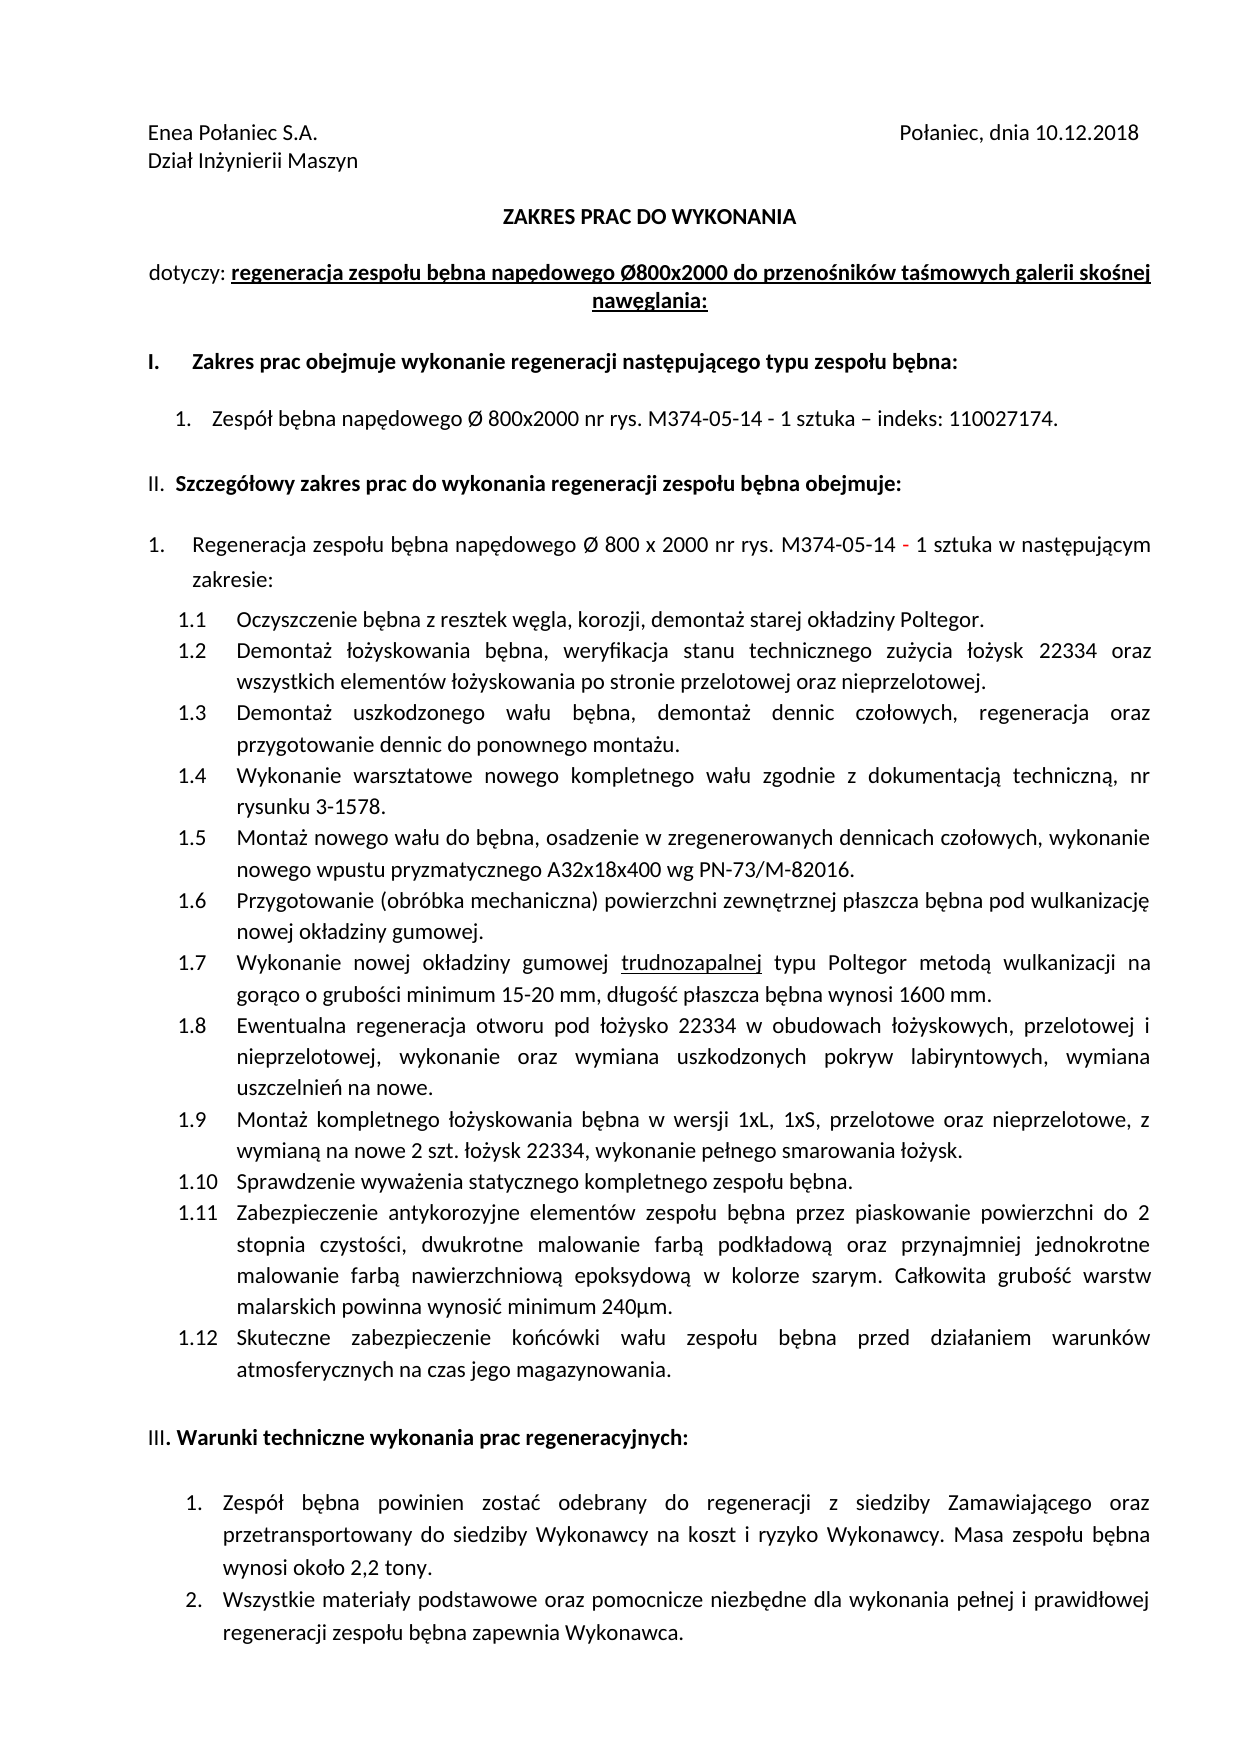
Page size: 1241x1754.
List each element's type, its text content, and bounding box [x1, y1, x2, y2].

list Sprawdzenie wyważenia statycznego kompletnego zespołu bębna. [177, 1164, 1152, 1195]
subtitle ZAKRES PRAC DO WYKONANIA [148, 202, 1152, 230]
list Zespół bębna powinien zostać odebrany do regeneracji z siedziby Zamawiającego oraz przetransportowany do siedziby Wykonawcy na koszt i ryzyko Wykonawcy. Masa zespołu bębna wynosi około 2,2 tony. [185, 1483, 1152, 1581]
text Enea Połaniec S.A. Połaniec, dnia 10.12.2018 [148, 118, 1152, 146]
text Dział Inżynierii Maszyn [148, 146, 1152, 174]
text II. Szczegółowy zakres prac do wykonania regeneracji zespołu bębna obejmuje: [148, 465, 1152, 497]
list Oczyszczenie bębna z resztek węgla, korozji, demontaż starej okładziny Poltegor. [177, 601, 1152, 633]
text dotyczy: regeneracja zespołu bębna napędowego Ø800x2000 do przenośników taśmowych galerii skośnej nawęglania: [148, 258, 1152, 314]
list Regeneracja zespołu bębna napędowego Ø 800 x 2000 nr rys. M374-05-14 - 1 sztuka w następującym zakresie: [148, 530, 1152, 594]
list Skuteczne zabezpieczenie końcówki wału zespołu bębna przed działaniem warunków atmosferycznych na czas jego magazynowania. [177, 1320, 1152, 1383]
list Demontaż uszkodzonego wału bębna, demontaż dennic czołowych, regeneracja oraz przygotowanie dennic do ponownego montażu. [177, 695, 1152, 758]
list Demontaż łożyskowania bębna, weryfikacja stanu technicznego zużycia łożysk 22334 oraz wszystkich elementów łożyskowania po stronie przelotowej oraz nieprzelotowej. [177, 633, 1152, 695]
text III. Warunki techniczne wykonania prac regeneracyjnych: [148, 1418, 1152, 1451]
list Przygotowanie (obróbka mechaniczna) powierzchni zewnętrznej płaszcza bębna pod wulkanizację nowej okładziny gumowej. [177, 883, 1152, 945]
list Montaż kompletnego łożyskowania bębna w wersji 1xL, 1xS, przelotowe oraz nieprzelotowe, z wymianą na nowe 2 szt. łożysk 22334, wykonanie pełnego smarowania łożysk. [177, 1101, 1152, 1164]
list Wszystkie materiały podstawowe oraz pomocnicze niezbędne dla wykonania pełnej i prawidłowej regeneracji zespołu bębna zapewnia Wykonawca. [185, 1581, 1152, 1646]
list Zespół bębna napędowego Ø 800x2000 nr rys. M374-05-14 - 1 sztuka – indeks: 110027174. [174, 400, 1152, 432]
list Montaż nowego wału do bębna, osadzenie w zregenerowanych dennicach czołowych, wykonanie nowego wpustu pryzmatycznego A32x18x400 wg PN-73/M-82016. [177, 820, 1152, 883]
list Zakres prac obejmuje wykonanie regeneracji następującego typu zespołu bębna: [148, 342, 1152, 375]
list Ewentualna regeneracja otworu pod łożysko 22334 w obudowach łożyskowych, przelotowej i nieprzelotowej, wykonanie oraz wymiana uszkodzonych pokryw labiryntowych, wymiana uszczelnień na nowe. [177, 1008, 1152, 1101]
list Zabezpieczenie antykorozyjne elementów zespołu bębna przez piaskowanie powierzchni do 2 stopnia czystości, dwukrotne malowanie farbą podkładową oraz przynajmniej jednokrotne malowanie farbą nawierzchniową epoksydową w kolorze szarym. Całkowita grubość warstw malarskich powinna wynosić minimum 240μm. [177, 1195, 1152, 1320]
list Wykonanie nowej okładziny gumowej trudnozapalnej typu Poltegor metodą wulkanizacji na gorąco o grubości minimum 15-20 mm, długość płaszcza bębna wynosi 1600 mm. [177, 945, 1152, 1008]
list Wykonanie warsztatowe nowego kompletnego wału zgodnie z dokumentacją techniczną, nr rysunku 3-1578. [177, 758, 1152, 820]
